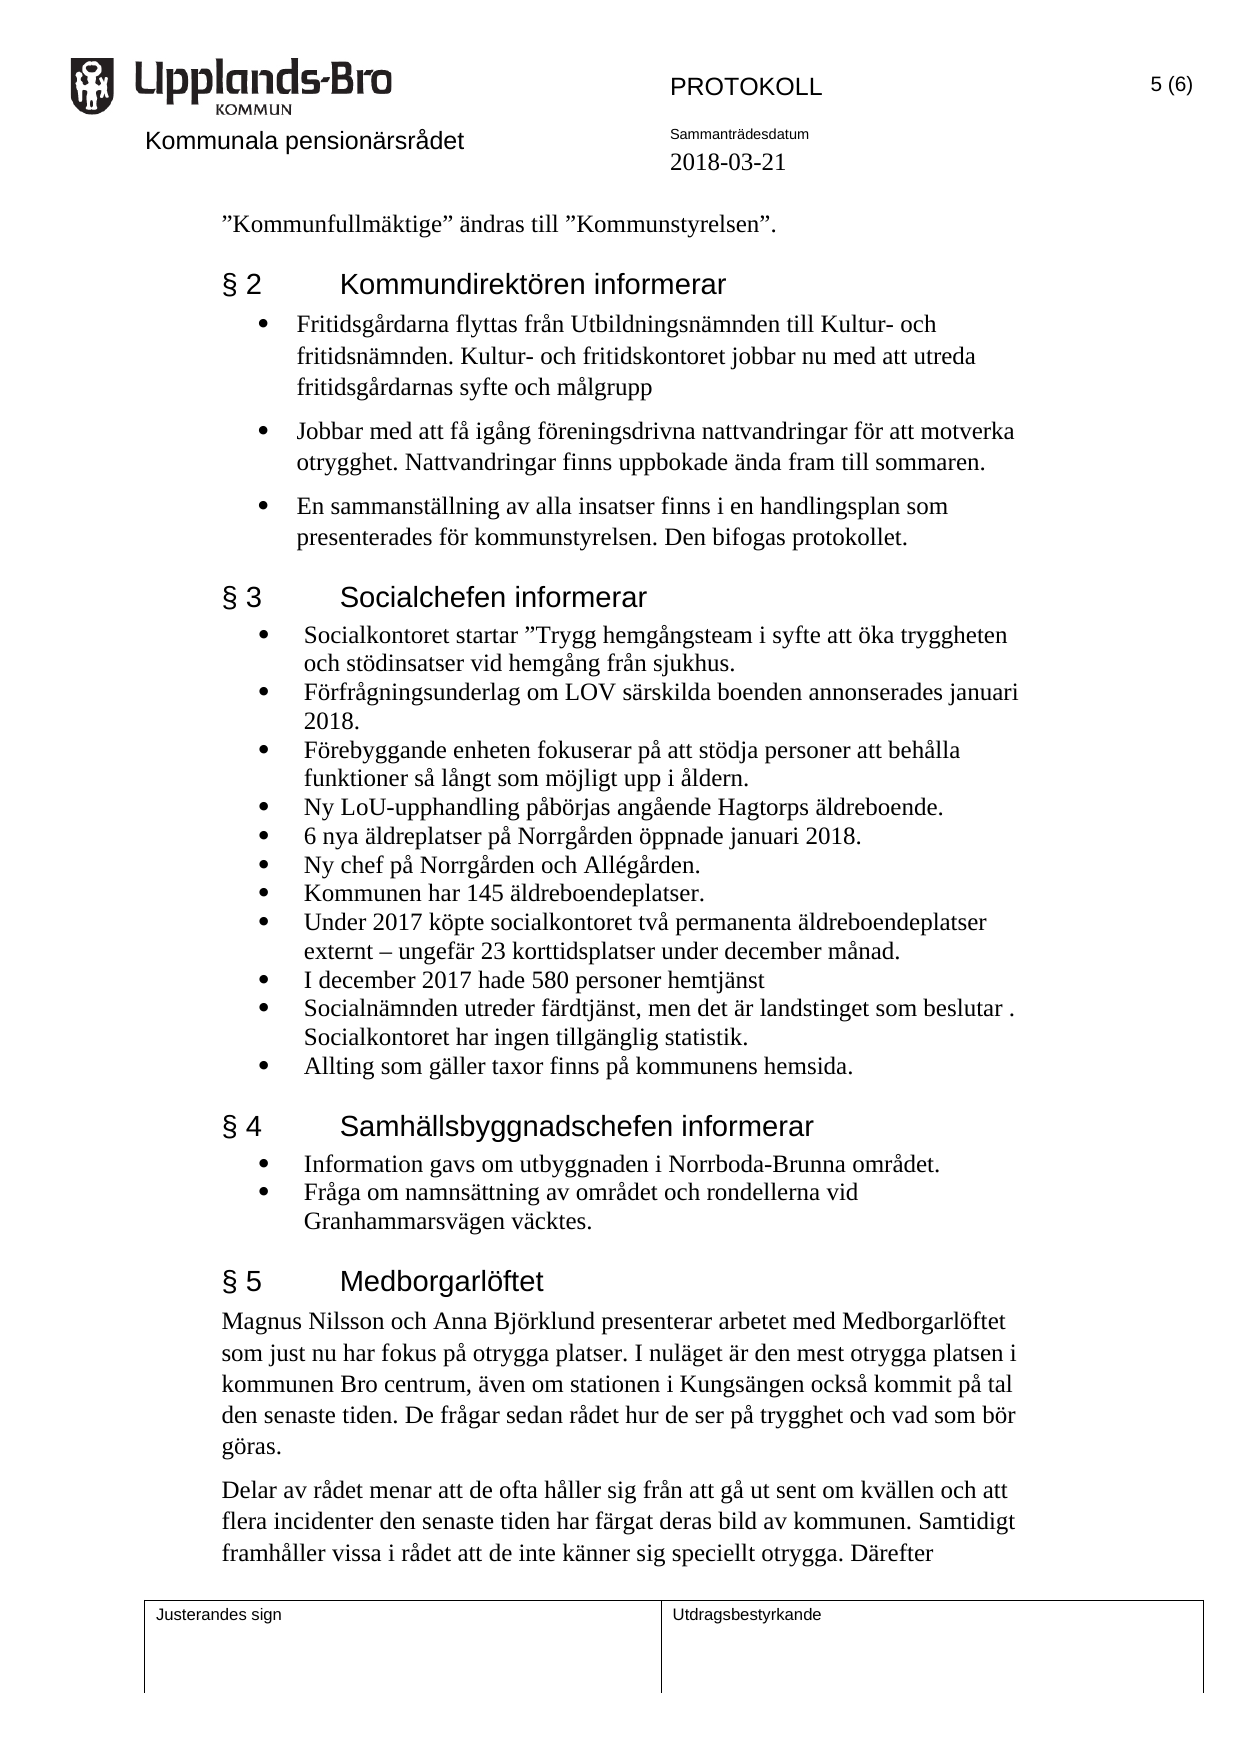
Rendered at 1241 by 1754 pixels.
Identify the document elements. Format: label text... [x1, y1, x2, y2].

list Information gavs om utbyggnaden i Norrboda-Brunna området. [259, 1149, 1019, 1177]
list Ny LoU-upphandling påbörjas angående Hagtorps äldreboende. [259, 792, 1019, 821]
subtitle § 4 Samhällsbyggnadschefen informerar [221, 1109, 1019, 1142]
picture [70, 58, 392, 115]
subtitle § 5 Medborgarlöftet [221, 1264, 1019, 1298]
text Magnus Nilsson och Anna Björklund presenterar arbetet med Medborgarlöftet som just nu har fokus på otrygga platser. I nuläget är den mest otrygga platsen i kommunen Bro centrum, även om stationen i Kungsängen också kommit på tal den senaste tiden. De frågar sedan rådet hur de ser på trygghet och vad som bör göras. [221, 1304, 1019, 1460]
list Fråga om namnsättning av området och rondellerna vid Granhammarsvägen väcktes. [259, 1177, 1019, 1235]
list I december 2017 hade 580 personer hemtjänst [259, 965, 1019, 993]
list Förebyggande enheten fokuserar på att stödja personer att behålla funktioner så långt som möjligt upp i åldern. [259, 735, 1019, 792]
list Förfrågningsunderlag om LOV särskilda boenden annonserades januari 2018. [259, 677, 1019, 735]
subtitle § 2 Kommundirektören informerar [221, 267, 1019, 301]
subtitle § 3 Socialchefen informerar [221, 580, 1019, 613]
list Fritidsgårdarna flyttas från Utbildningsnämnden till Kultur- och fritidsnämnden. Kultur- och fritidskontoret jobbar nu med att utreda fritidsgårdarnas syfte och målgrupp [259, 307, 1019, 401]
list 6 nya äldreplatser på Norrgården öppnade januari 2018. [259, 821, 1019, 850]
list En sammanställning av alla insatser finns i en handlingsplan som presenterades för kommunstyrelsen. Den bifogas protokollet. [259, 488, 1019, 551]
list Socialkontoret startar ”Trygg hemgångsteam i syfte att öka tryggheten och stödinsatser vid hemgång från sjukhus. [259, 620, 1019, 677]
list Ny chef på Norrgården och Allégården. [259, 850, 1019, 878]
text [221, 1473, 1019, 1566]
text ”Kommunfullmäktige” ändras till ”Kommunstyrelsen”. [221, 207, 1019, 238]
list Kommunen har 145 äldreboendeplatser. [259, 878, 1019, 907]
list Allting som gäller taxor finns på kommunens hemsida. [259, 1051, 1019, 1080]
list Jobbar med att få igång föreningsdrivna nattvandringar för att motverka otrygghet. Nattvandringar finns uppbokade ända fram till sommaren. [259, 413, 1019, 476]
list Socialnämnden utreder färdtjänst, men det är landstinget som beslutar . Socialkontoret har ingen tillgänglig statistik. [259, 993, 1019, 1051]
list Under 2017 köpte socialkontoret två permanenta äldreboendeplatser externt – ungefär 23 korttidsplatser under december månad. [259, 907, 1019, 965]
